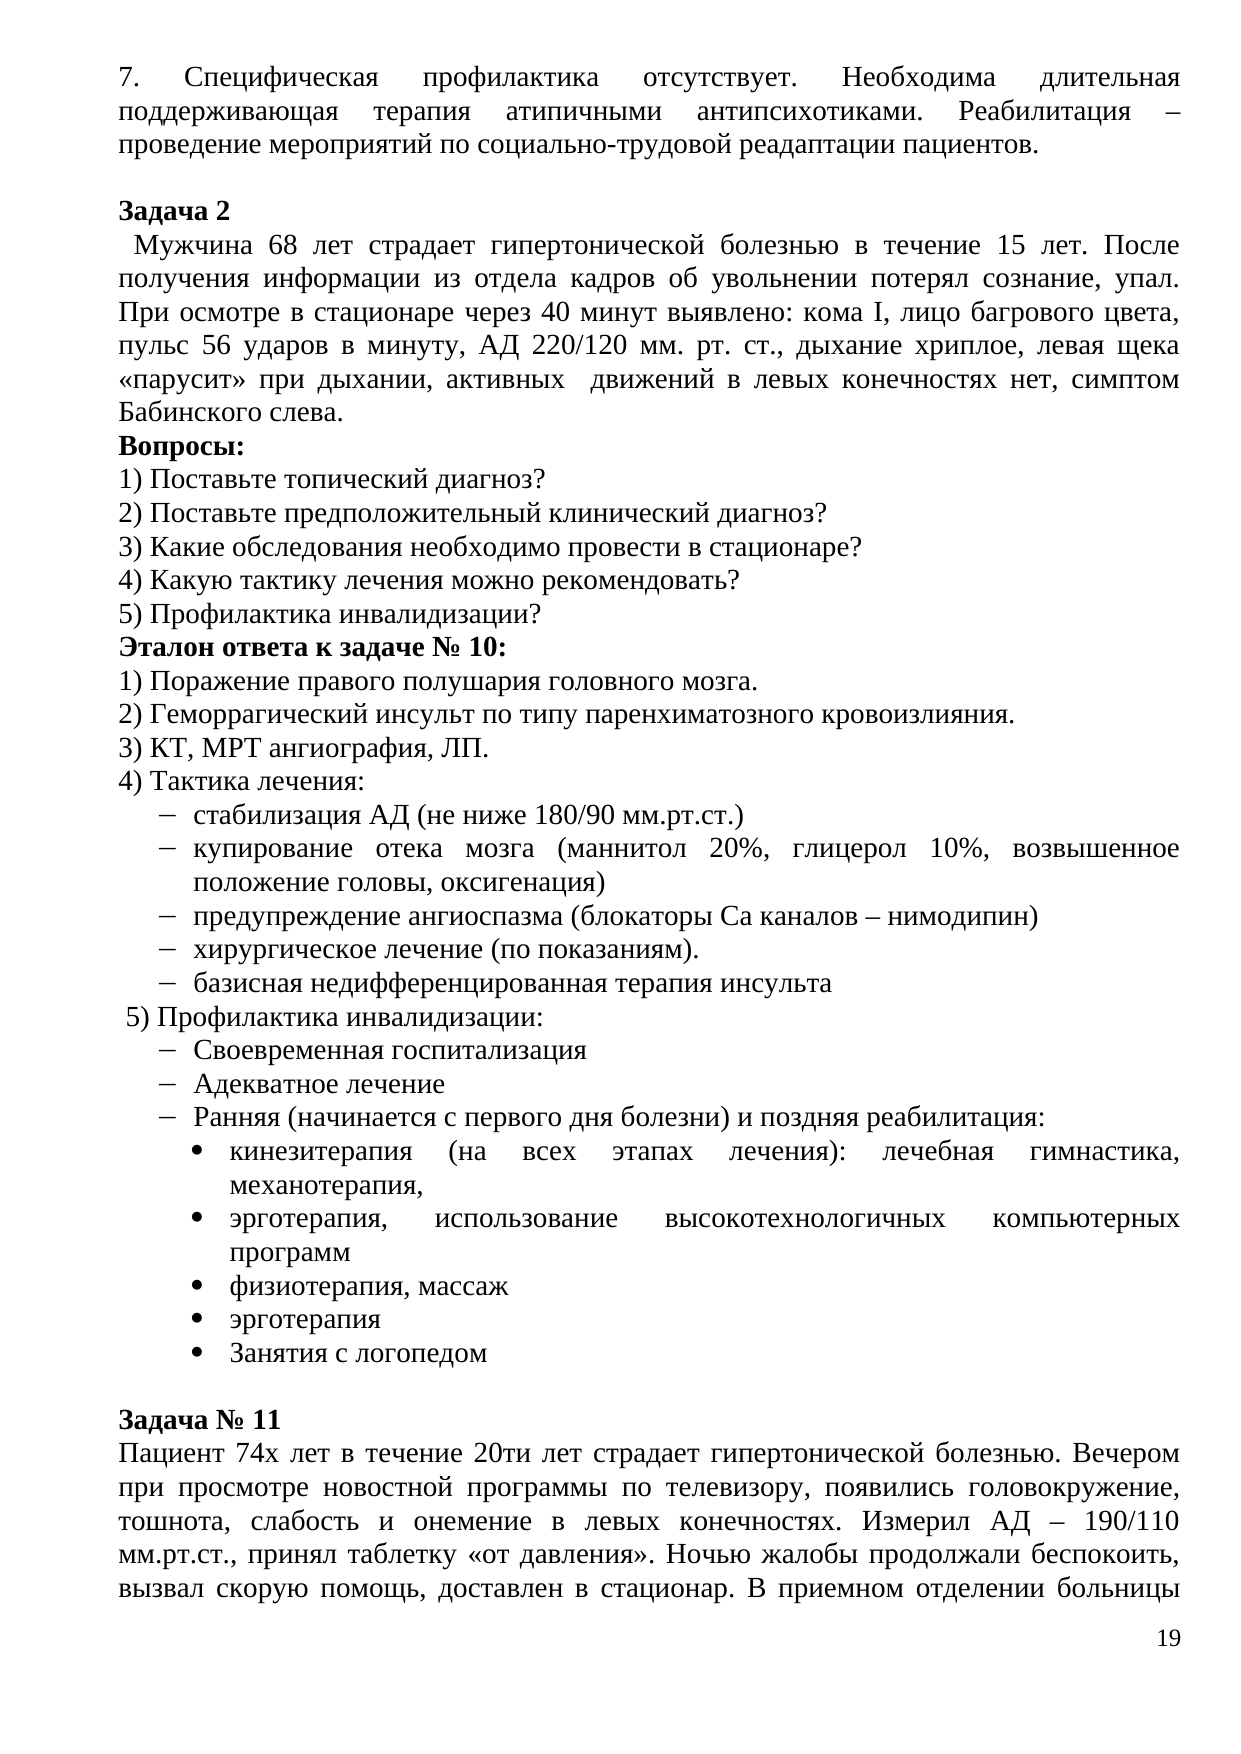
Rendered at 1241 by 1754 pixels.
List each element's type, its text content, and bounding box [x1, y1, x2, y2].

text Вопросы: [118, 428, 1181, 462]
text 1) Поражение правого полушария головного мозга. [118, 663, 1181, 696]
text 3) Какие обследования необходимо провести в стационаре? [118, 529, 1181, 562]
list эрготерапия, использование высокотехнологичных компьютерных программ [192, 1200, 1181, 1268]
text 4) Тактика лечения: [118, 763, 1181, 797]
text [118, 1436, 1181, 1603]
text 7. Специфическая профилактика отсутствует. Необходима длительная поддерживающая терапия атипичными антипсихотиками. Реабилитация – проведение мероприятий по социально-трудовой реадаптации пациентов. [118, 59, 1181, 160]
list Ранняя (начинается с первого дня болезни) и поздняя реабилитация: [156, 1099, 1181, 1133]
list хирургическое лечение (по показаниям). [156, 931, 1181, 965]
list Адекватное лечение [156, 1066, 1181, 1099]
text Мужчина 68 лет страдает гипертонической болезнью в течение 15 лет. После получения информации из отдела кадров об увольнении потерял сознание, упал. При осмотре в стационаре через 40 минут выявлено: кома I, лицо багрового цвета, пульс 56 ударов в минуту, АД 220/120 мм. рт. ст., дыхание хриплое, левая щека «парусит» при дыхании, активных движений в левых конечностях нет, симптом Бабинского слева. [118, 227, 1181, 428]
text Задача 2 [118, 193, 1181, 227]
text 5) Профилактика инвалидизации: [118, 999, 1181, 1032]
list базисная недифференцированная терапия инсульта [156, 965, 1181, 999]
list эрготерапия [192, 1301, 1181, 1335]
text Эталон ответа к задаче № 10: [118, 629, 1181, 663]
text 2) Поставьте предположительный клинический диагноз? [118, 495, 1181, 529]
text 1) Поставьте топический диагноз? [118, 462, 1181, 495]
text Задача № 11 [118, 1402, 1181, 1436]
text 4) Какую тактику лечения можно рекомендовать? [118, 562, 1181, 596]
list физиотерапия, массаж [192, 1268, 1181, 1301]
list Своевременная госпитализация [156, 1032, 1181, 1066]
text 3) КТ, МРТ ангиография, ЛП. [118, 730, 1181, 763]
list купирование отека мозга (маннитол 20%, глицерол 10%, возвышенное положение головы, оксигенация) [156, 831, 1181, 898]
text 5) Профилактика инвалидизации? [118, 596, 1181, 629]
list стабилизация АД (не ниже 180/90 мм.рт.ст.) [156, 797, 1181, 831]
list кинезитерапия (на всех этапах лечения): лечебная гимнастика, механотерапия, [192, 1133, 1181, 1200]
text 2) Геморрагический инсульт по типу паренхиматозного кровоизлияния. [118, 696, 1181, 730]
list предупреждение ангиоспазма (блокаторы Ca каналов – нимодипин) [156, 898, 1181, 931]
list Занятия с логопедом [192, 1335, 1181, 1368]
